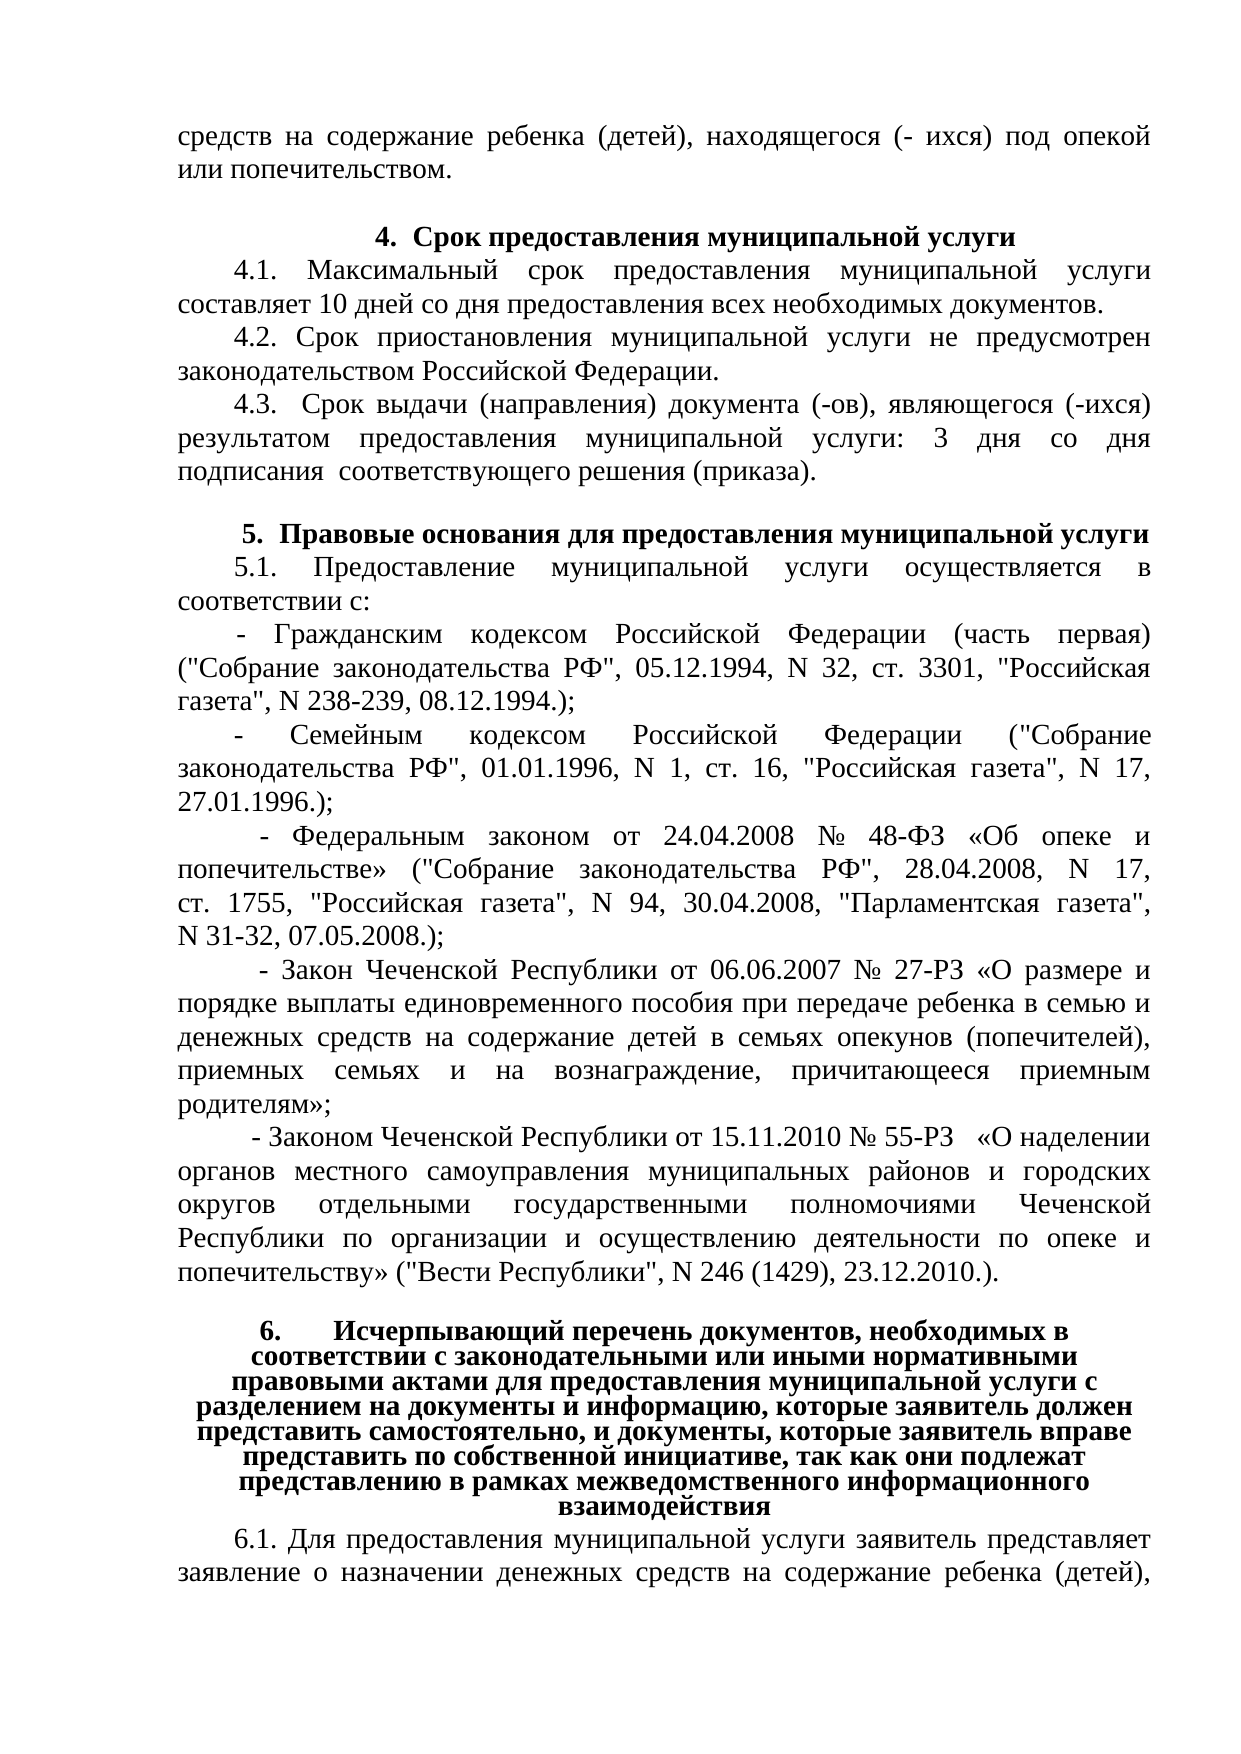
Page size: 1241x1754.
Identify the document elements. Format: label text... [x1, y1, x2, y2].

text - Семейным кодексом Российской Федерации ("Собрание законодательства РФ", 01.01.1996, N 1, ст. 16, "Российская газета", N 17, 27.01.1996.); [177, 717, 1152, 818]
list Срок предоставления муниципальной услуги [240, 219, 1152, 252]
text - Федеральным законом от 24.04.2008 № 48-ФЗ «Об опеке и попечительстве» ("Собрание законодательства РФ", 28.04.2008, N 17, ст. 1755, "Российская газета", N 94, 30.04.2008, "Парламентская газета", N 31-32, 07.05.2008.); [177, 818, 1152, 952]
text - Закон Чеченской Республики от 06.06.2007 № 27-РЗ «О размере и порядке выплаты единовременного пособия при передаче ребенка в семью и денежных средств на содержание детей в семьях опекунов (попечителей), приемных семьях и на вознаграждение, причитающееся приемным родителям»; [177, 952, 1152, 1119]
text 4.3. Срок выдачи (направления) документа (-ов), являющегося (-ихся) результатом предоставления муниципальной услуги: 3 дня со дня подписания соответствующего решения (приказа). [177, 386, 1152, 487]
list Исчерпывающий перечень документов, необходимых в соответствии с законодательными или иными нормативными правовыми актами для предоставления муниципальной услуги с разделением на документы и информацию, которые заявитель должен представить самостоятельно, и документы, которые заявитель вправе представить по собственной инициативе, так как они подлежат представлению в рамках межведомственного информационного взаимодействия [177, 1321, 1152, 1521]
text 4.1. Максимальный срок предоставления муниципальной услуги составляет 10 дней со дня предоставления всех необходимых документов. [177, 252, 1152, 319]
text - Гражданским кодексом Российской Федерации (часть первая) ("Собрание законодательства РФ", 05.12.1994, N 32, ст. 3301, "Российская газета", N 238-239, 08.12.1994.); [177, 616, 1152, 717]
list Правовые основания для предоставления муниципальной услуги [240, 516, 1152, 549]
text 5.1. Предоставление муниципальной услуги осуществляется в соответствии с: [177, 549, 1152, 616]
text 4.2. Срок приостановления муниципальной услуги не предусмотрен законодательством Российской Федерации. [177, 319, 1152, 386]
text - Законом Чеченской Республики от 15.11.2010 № 55-РЗ «О наделении органов местного самоуправления муниципальных районов и городских округов отдельными государственными полномочиями Чеченской Республики по организации и осуществлению деятельности по опеке и попечительству» ("Вести Республики", N 246 (1429), 23.12.2010.). [177, 1119, 1152, 1287]
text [177, 1521, 1152, 1588]
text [177, 118, 1152, 185]
